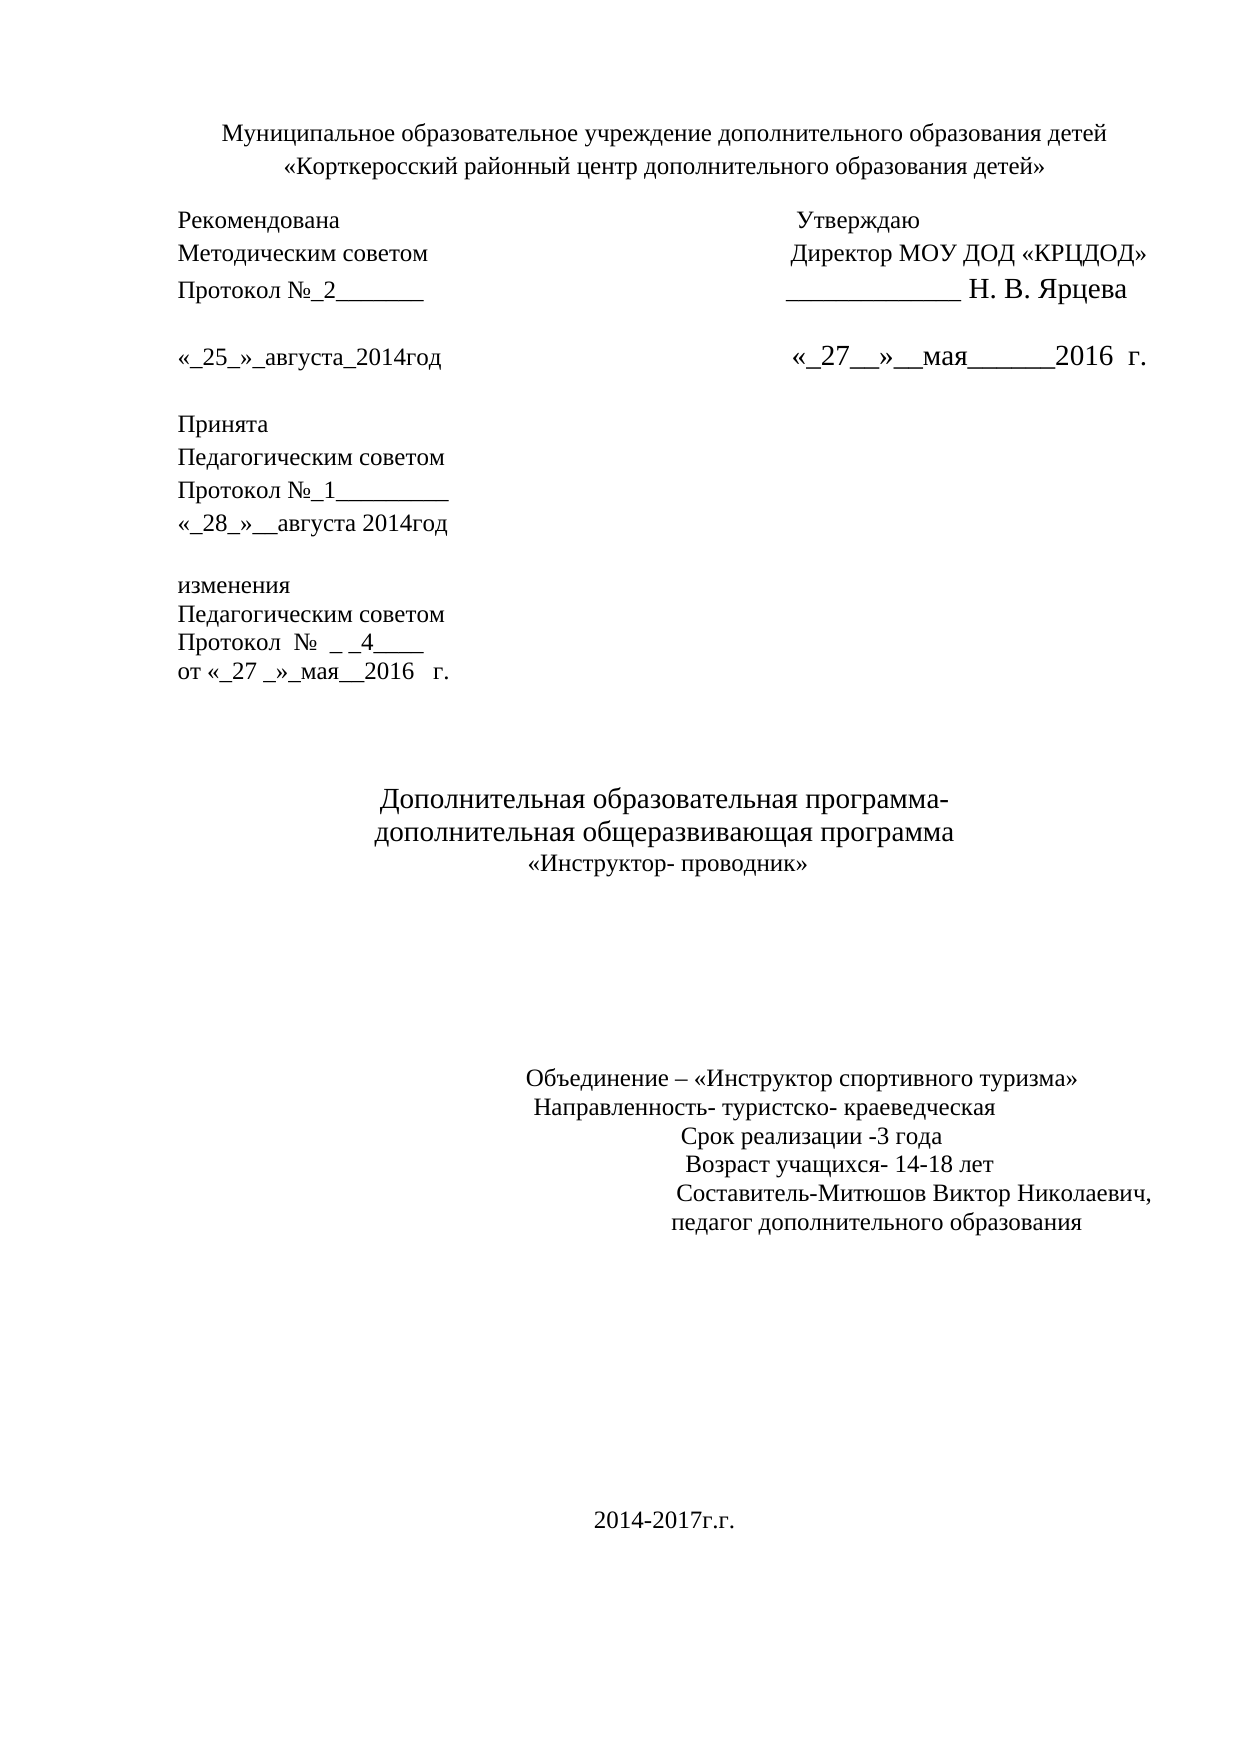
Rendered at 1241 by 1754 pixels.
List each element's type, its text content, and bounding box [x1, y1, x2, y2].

text «Инструктор- проводник» [177, 848, 1152, 877]
text Дополнительная образовательная программа- [177, 781, 1152, 814]
text «_25_»_августа_2014год «_27__»__мая______2016 г. [177, 338, 1152, 371]
text Методическим советом Директор МОУ ДОД «КРЦДОД» [177, 238, 1152, 267]
text Протокол № _ _4____ [177, 627, 1152, 656]
text Педагогическим советом [177, 599, 1152, 627]
text изменения [177, 570, 1152, 599]
text «_28_»__августа 2014год [177, 508, 1152, 537]
text Принята [177, 409, 1152, 438]
text 2014-2017г.г. [177, 1505, 1152, 1534]
text Возраст учащихся- 14-18 лет [177, 1149, 1152, 1178]
text Протокол №_1_________ [177, 475, 1152, 504]
text Составитель-Митюшов Виктор Николаевич, [177, 1178, 1152, 1207]
text педагог дополнительного образования [177, 1207, 1152, 1236]
text Объединение – «Инструктор спортивного туризма» [177, 1063, 1152, 1092]
text дополнительная общеразвивающая программа [177, 814, 1152, 848]
text от «_27 _»_мая__2016 г. [177, 656, 1152, 685]
text Направленность- туристско- краеведческая [177, 1092, 1152, 1121]
text Рекомендована Утверждаю [177, 205, 1152, 234]
text Протокол №_2_______ ______________ Н. В. Ярцева [177, 271, 1152, 304]
text Педагогическим советом [177, 442, 1152, 471]
text Срок реализации -3 года [177, 1121, 1152, 1149]
text Муниципальное образовательное учреждение дополнительного образования детей «Корткеросский районный центр дополнительного образования детей» [177, 118, 1152, 180]
